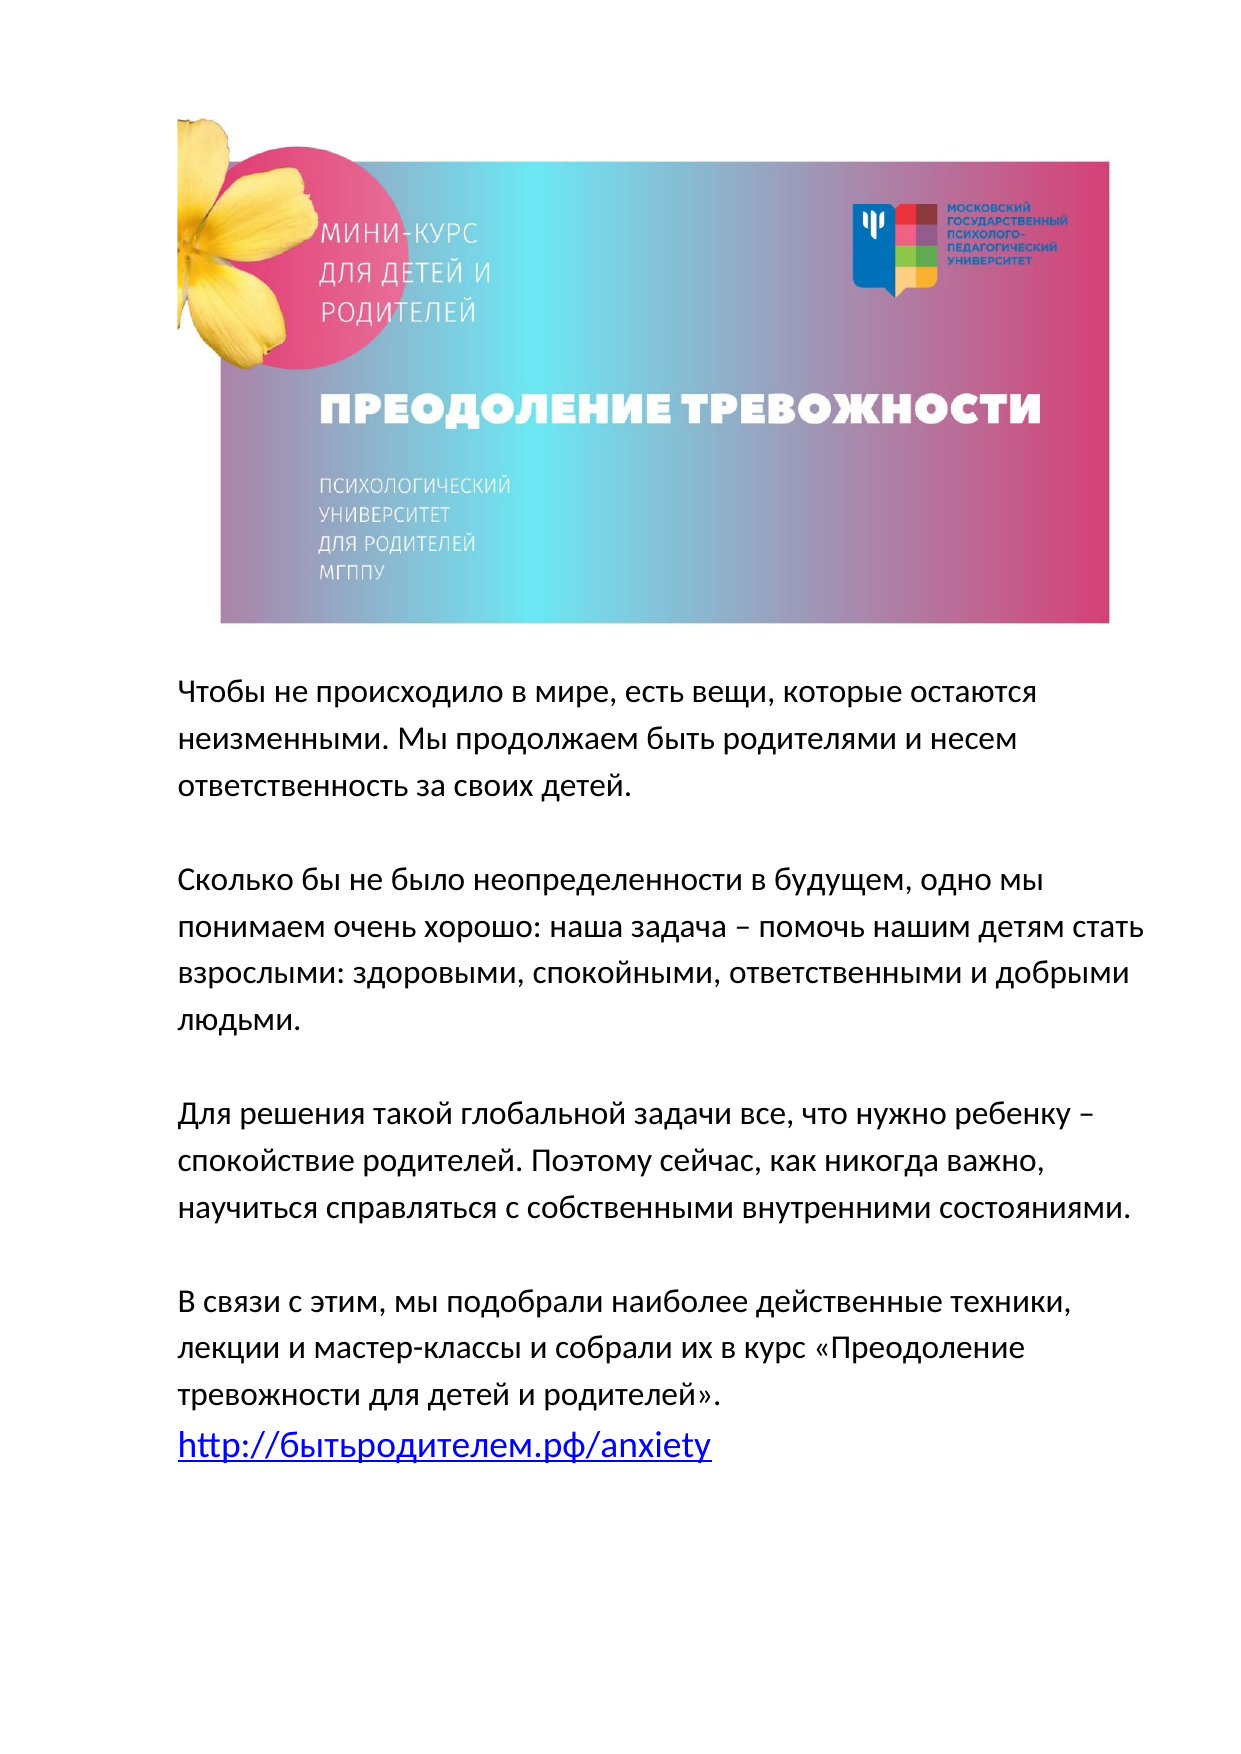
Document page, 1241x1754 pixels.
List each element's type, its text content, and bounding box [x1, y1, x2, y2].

text Для решения такой глобальной задачи все, что нужно ребенку – спокойствие родителей. Поэтому сейчас, как никогда важно, научиться справляться с собственными внутренними состояниями. [177, 1092, 1152, 1226]
text Чтобы не происходило в мире, есть вещи, которые остаются неизменными. Мы продолжаем быть родителями и несем ответственность за своих детей. [177, 670, 1152, 805]
picture [177, 118, 1152, 666]
text Сколько бы не было неопределенности в будущем, одно мы понимаем очень хорошо: наша задача – помочь нашим детям стать взрослыми: здоровыми, спокойными, ответственными и добрыми людьми. [177, 858, 1152, 1039]
text В связи с этим, мы подобрали наиболее действенные техники, лекции и мастер-классы и собрали их в курс «Преодоление тревожности для детей и родителей». http://бытьродителем.рф/anxiety [177, 1280, 1152, 1467]
